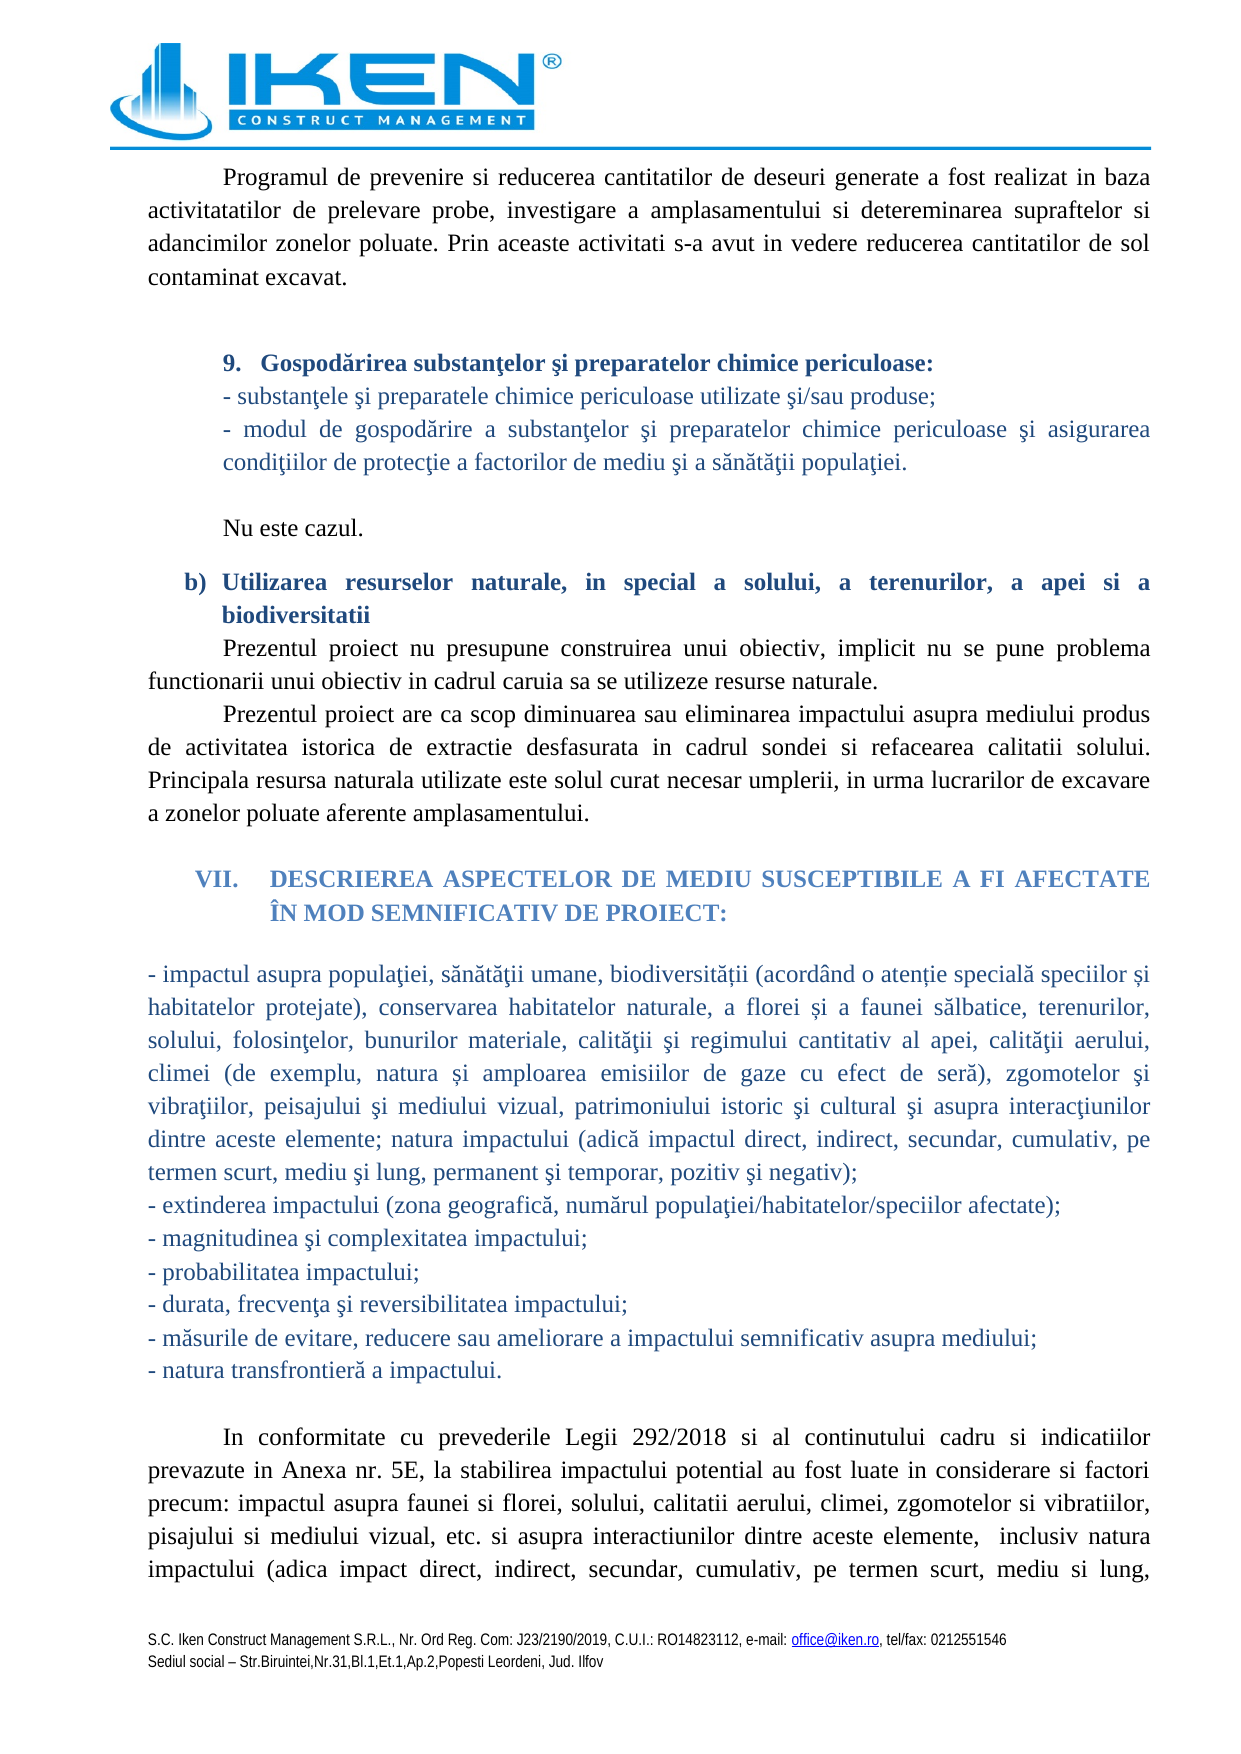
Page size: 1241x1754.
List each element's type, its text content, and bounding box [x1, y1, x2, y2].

text - extinderea impactului (zona geografică, numărul populaţiei/habitatelor/speciilor afectate); [148, 1191, 1152, 1219]
text - natura transfrontieră a impactului. [148, 1356, 1152, 1384]
picture [110, 43, 1152, 150]
subtitle Utilizarea resurselor naturale, in special a solului, a terenurilor, a apei si a biodiversitatii [184, 567, 1152, 629]
text Prezentul proiect nu presupune construirea unui obiectiv, implicit nu se pune problema functionarii unui obiectiv in cadrul caruia sa se utilizeze resurse naturale. [148, 633, 1152, 695]
text Nu este cazul. [148, 513, 1152, 542]
subtitle Gospodărirea substanţelor şi preparatelor chimice periculoase: [223, 348, 1152, 377]
text Prezentul proiect are ca scop diminuarea sau eliminarea impactului asupra mediului produs de activitatea istorica de extractie desfasurata in cadrul sondei si refacearea calitatii solului. Principala resursa naturala utilizate este solul curat necesar umplerii, in urma lucrarilor de excavare a zonelor poluate aferente amplasamentului. [148, 699, 1152, 827]
text - măsurile de evitare, reducere sau ameliorare a impactului semnificativ asupra mediului; [148, 1323, 1152, 1351]
text - probabilitatea impactului; [148, 1257, 1152, 1285]
subtitle DESCRIEREA ASPECTELOR DE MEDIU SUSCEPTIBILE A FI AFECTATE ÎN MOD SEMNIFICATIV DE PROIECT: [194, 864, 1152, 926]
text - substanţele şi preparatele chimice periculoase utilizate şi/sau produse; [148, 381, 1152, 410]
text - magnitudinea şi complexitatea impactului; [148, 1223, 1152, 1252]
text - durata, frecvenţa şi reversibilitatea impactului; [148, 1289, 1152, 1318]
text - modul de gospodărire a substanţelor şi preparatelor chimice periculoase şi asigurarea condiţiilor de protecţie a factorilor de mediu şi a sănătăţii populaţiei. [223, 414, 1152, 476]
text Programul de prevenire si reducerea cantitatilor de deseuri generate a fost realizat in baza activitatatilor de prelevare probe, investigare a amplasamentului si detereminarea supraftelor si adancimilor zonelor poluate. Prin aceaste activitati s-a avut in vedere reducerea cantitatilor de sol contaminat excavat. [148, 162, 1152, 290]
text - impactul asupra populaţiei, sănătăţii umane, biodiversității (acordând o atenție specială speciilor și habitatelor protejate), conservarea habitatelor naturale, a florei și a faunei sălbatice, terenurilor, solului, folosinţelor, bunurilor materiale, calităţii şi regimului cantitativ al apei, calităţii aerului, climei (de exemplu, natura și amploarea emisiilor de gaze cu efect de seră), zgomotelor şi vibraţiilor, peisajului şi mediului vizual, patrimoniului istoric şi cultural şi asupra interacţiunilor dintre aceste elemente; natura impactului (adică impactul direct, indirect, secundar, cumulativ, pe termen scurt, mediu şi lung, permanent şi temporar, pozitiv şi negativ); [148, 959, 1152, 1186]
